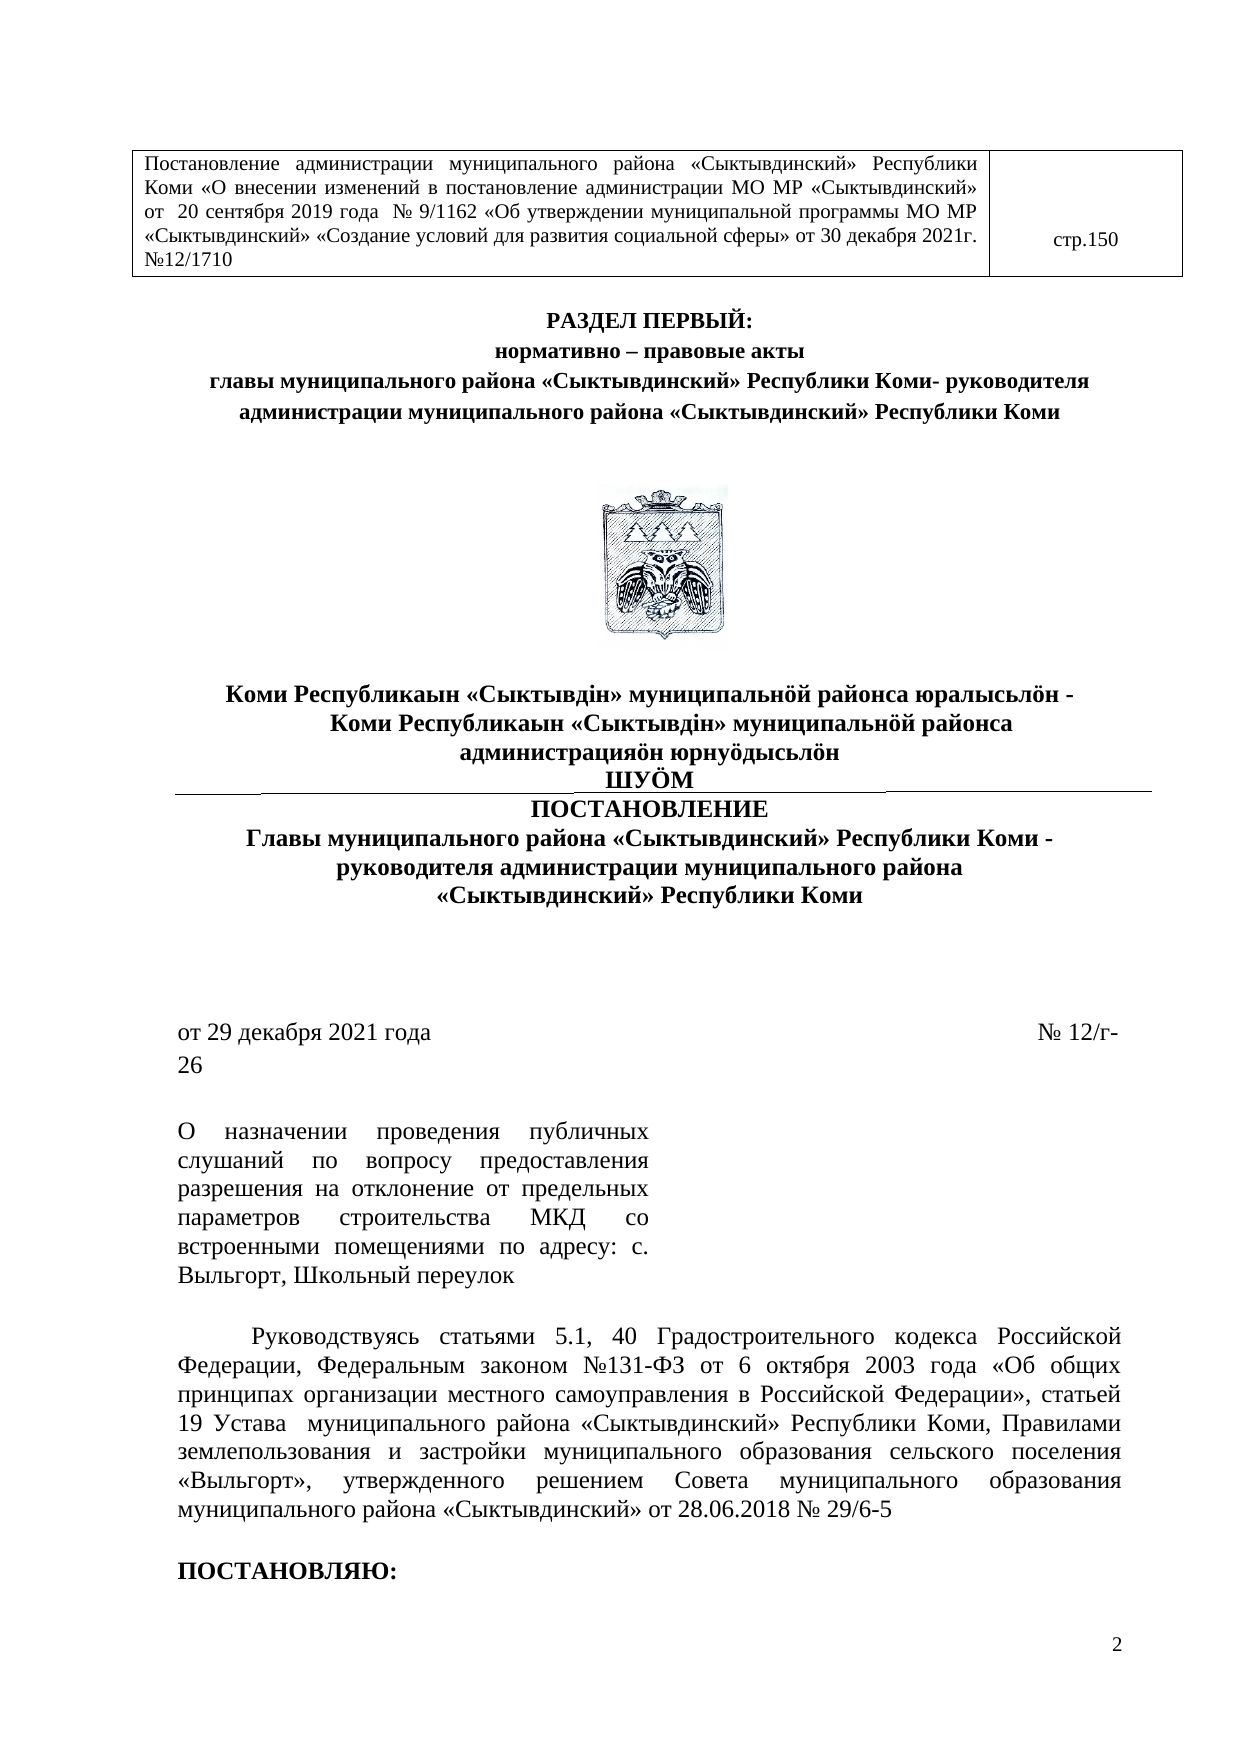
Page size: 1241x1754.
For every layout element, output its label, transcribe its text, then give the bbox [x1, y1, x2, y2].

subtitle ПОСТАНОВЛЕНИЕ [177, 794, 1122, 823]
table_header О назначении проведения публичных слушаний по вопросу предоставления разрешения на отклонение от предельных параметров строительства МКД со встроенными помещениями по адресу: с. Выльгорт, Школьный переулок [177, 1116, 649, 1288]
text ПОСТАНОВЛЯЮ: [177, 1556, 1122, 1584]
text администрацияӧн юрнуӧдысьлӧн [177, 737, 1122, 765]
text от 29 декабря 2021 года № 12/г-26 [177, 1017, 1122, 1079]
text РАЗДЕЛ ПЕРВЫЙ: [177, 307, 1122, 333]
text руководителя администрации муниципального района [177, 852, 1122, 880]
text «Сыктывдинский» Республики Коми [177, 880, 1122, 909]
table_cell Постановление администрации муниципального района «Сыктывдинский» Республики Коми «О внесении изменений в постановление администрации МО МР «Сыктывдинский» от 20 сентября 2019 года № 9/1162 «Об утверждении муниципальной программы МО МР «Сыктывдинский» «Создание условий для развития социальной сферы» от 30 декабря 2021г. №12/1710 [133, 151, 989, 276]
picture [597, 484, 729, 651]
text Главы муниципального района «Сыктывдинский» Республики Коми - [177, 823, 1122, 852]
text нормативно – правовые акты главы муниципального района «Сыктывдинский» Республики Коми- руководителя администрации муниципального района «Сыктывдинский» Республики Коми [177, 337, 1122, 424]
subtitle ШУÖМ [177, 765, 1122, 794]
table_cell стр.150 [990, 151, 1182, 276]
text Руководствуясь статьями 5.1, 40 Градостроительного кодекса Российской Федерации, Федеральным законом №131-ФЗ от 6 октября 2003 года «Об общих принципах организации местного самоуправления в Российской Федерации», статьей 19 Устава муниципального района «Сыктывдинский» Республики Коми, Правилами землепользования и застройки муниципального образования сельского поселения «Выльгорт», утвержденного решением Совета муниципального образования муниципального района «Сыктывдинский» от 28.06.2018 № 29/6-5 [177, 1321, 1122, 1523]
text Коми Республикаын «Сыктывдін» муниципальнӧй районса [177, 708, 1122, 737]
text Коми Республикаын «Сыктывдiн» муниципальнöй районса юралысьлöн - [177, 679, 1122, 708]
